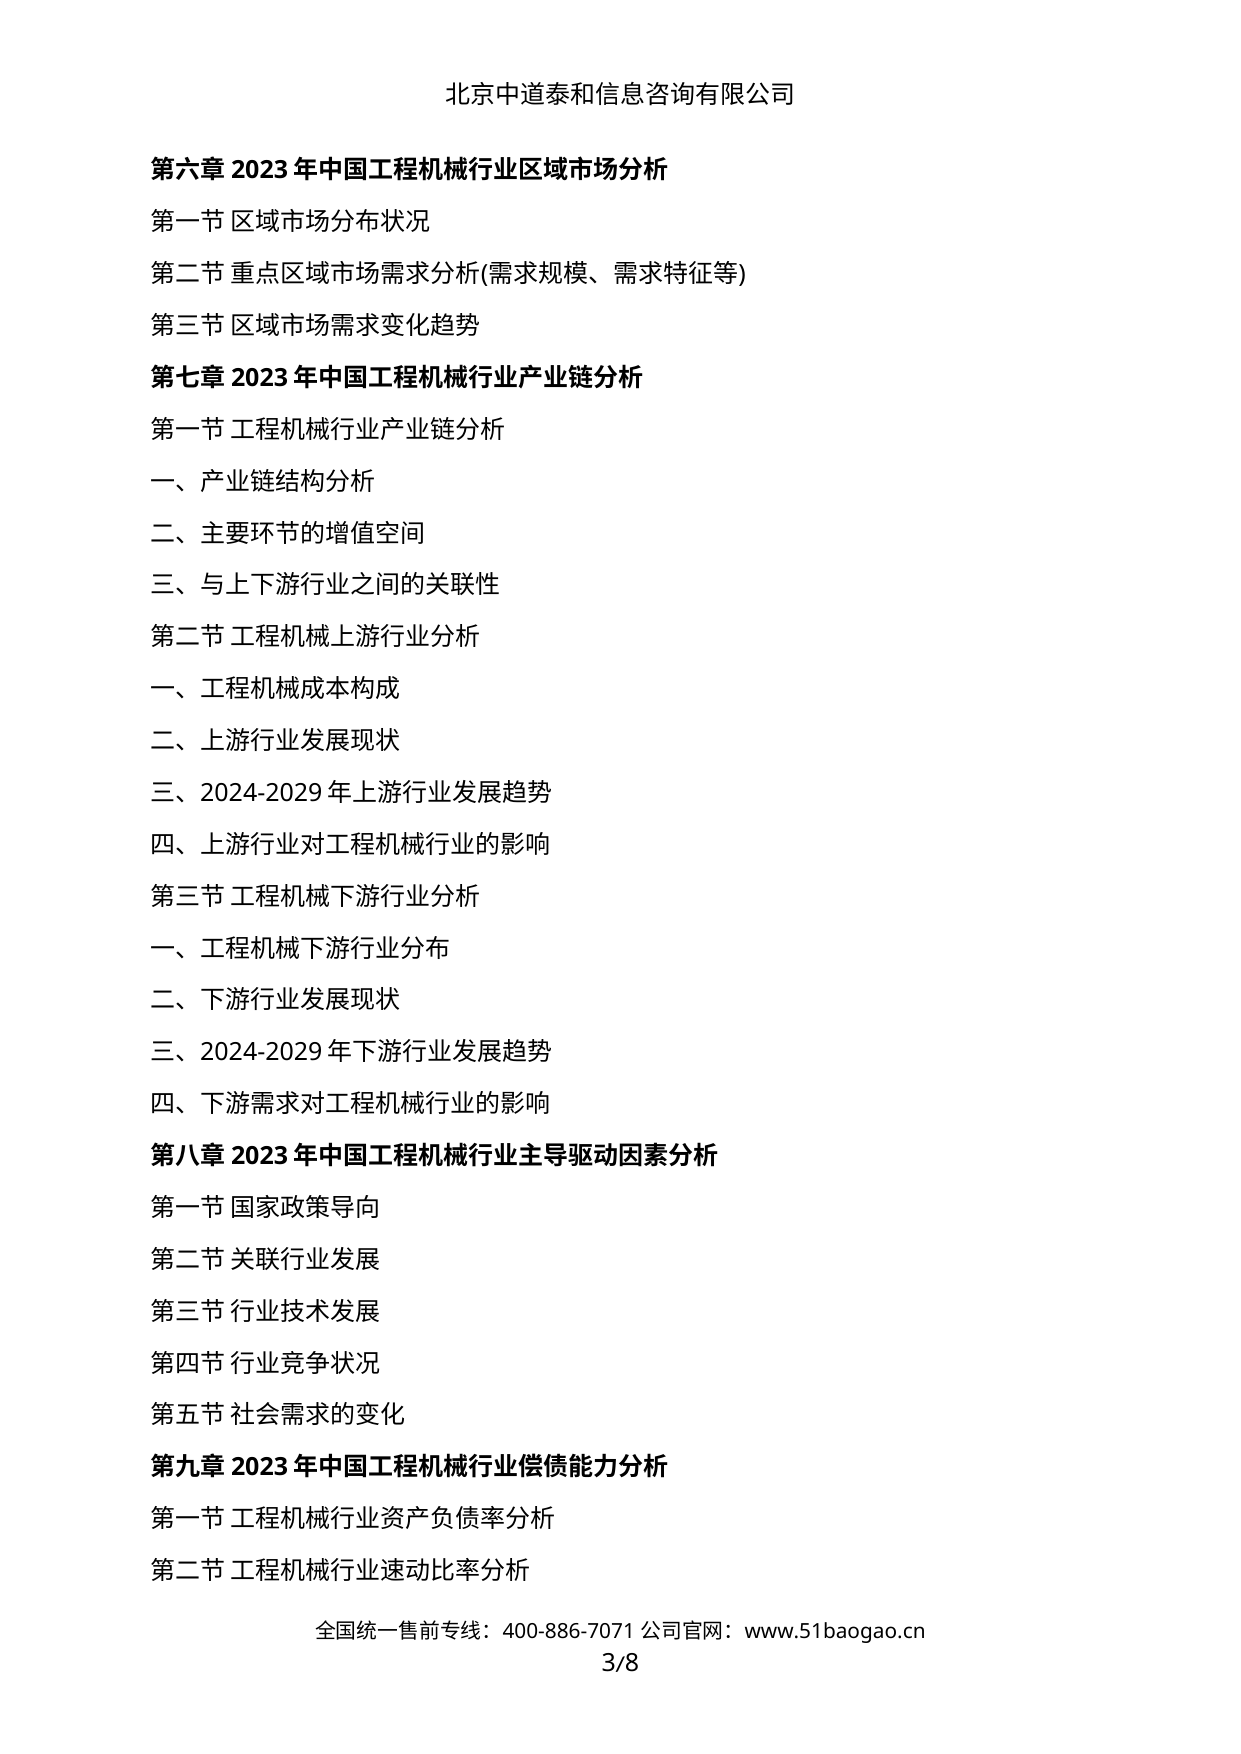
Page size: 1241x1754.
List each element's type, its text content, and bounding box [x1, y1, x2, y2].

text 第三节 区域市场需求变化趋势 [150, 306, 1090, 342]
text 第二节 关联行业发展 [150, 1239, 1090, 1276]
text 三、2024-2029年上游行业发展趋势 [150, 772, 1090, 809]
text 三、2024-2029年下游行业发展趋势 [150, 1032, 1090, 1068]
text 一、产业链结构分析 [150, 461, 1090, 497]
text 一、工程机械下游行业分布 [150, 928, 1090, 964]
text 第三节 工程机械下游行业分析 [150, 876, 1090, 912]
text 第一节 区域市场分布状况 [150, 202, 1090, 238]
text 第一节 工程机械行业资产负债率分析 [150, 1499, 1090, 1535]
text 第二节 工程机械行业速动比率分析 [150, 1551, 1090, 1587]
text 第六章 2023年中国工程机械行业区域市场分析 [150, 150, 1090, 186]
text 一、工程机械成本构成 [150, 669, 1090, 705]
text 二、上游行业发展现状 [150, 721, 1090, 757]
text 第八章 2023年中国工程机械行业主导驱动因素分析 [150, 1136, 1090, 1172]
text 三、与上下游行业之间的关联性 [150, 565, 1090, 601]
text 二、下游行业发展现状 [150, 980, 1090, 1016]
text 第二节 重点区域市场需求分析(需求规模、需求特征等) [150, 254, 1090, 290]
text 第七章 2023年中国工程机械行业产业链分析 [150, 357, 1090, 394]
text 第四节 行业竞争状况 [150, 1343, 1090, 1379]
text 四、下游需求对工程机械行业的影响 [150, 1084, 1090, 1120]
text 四、上游行业对工程机械行业的影响 [150, 824, 1090, 861]
text 第二节 工程机械上游行业分析 [150, 617, 1090, 653]
text 第一节 工程机械行业产业链分析 [150, 409, 1090, 446]
text 第九章 2023年中国工程机械行业偿债能力分析 [150, 1447, 1090, 1483]
text 第五节 社会需求的变化 [150, 1395, 1090, 1431]
text 第三节 行业技术发展 [150, 1291, 1090, 1327]
text 第一节 国家政策导向 [150, 1187, 1090, 1224]
text 二、主要环节的增值空间 [150, 513, 1090, 549]
